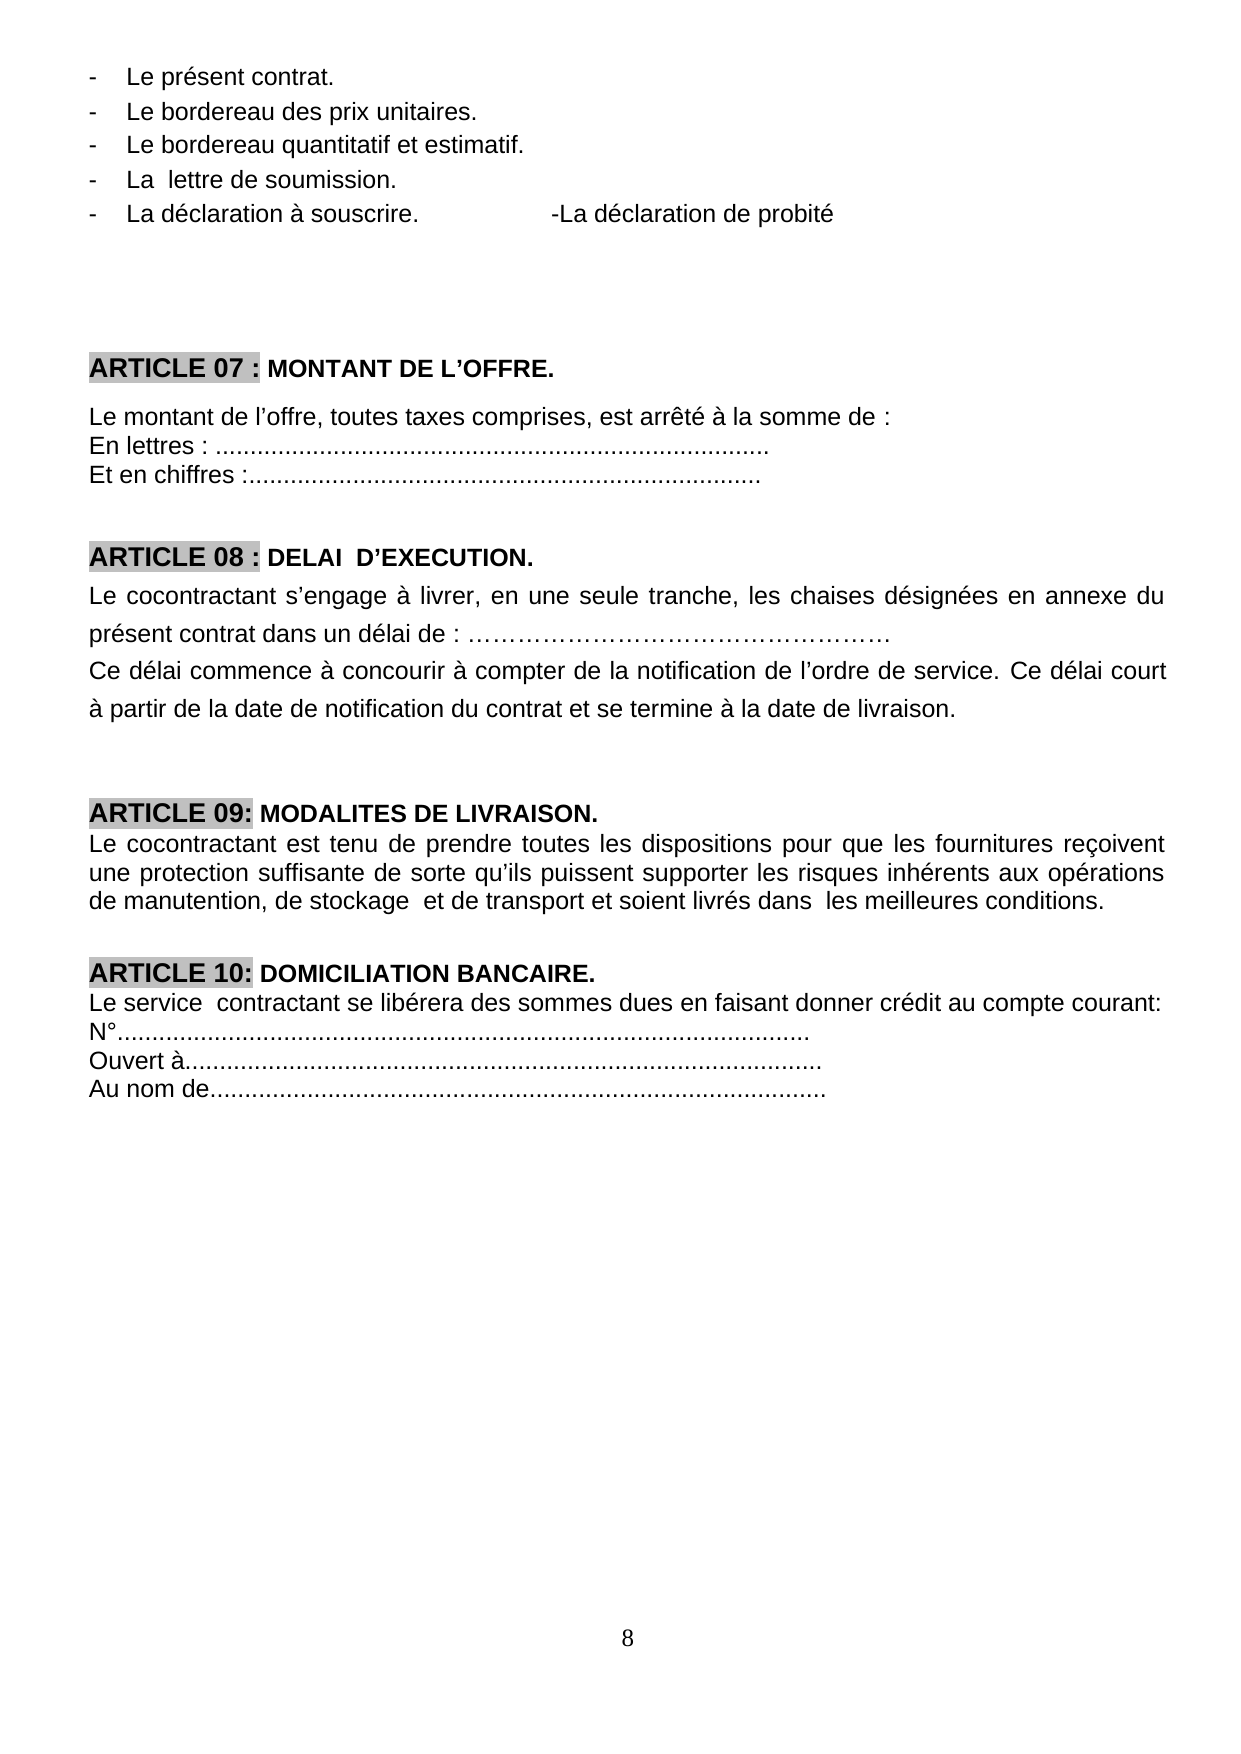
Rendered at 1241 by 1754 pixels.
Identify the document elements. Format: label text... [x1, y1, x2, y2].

text Le service contractant se libérera des sommes dues en faisant donner crédit au compte courant: [89, 988, 1167, 1017]
text ARTICLE 09: MODALITES DE LIVRAISON. [89, 797, 1167, 829]
text Le montant de l’offre, toutes taxes comprises, est arrêté à la somme de : [89, 402, 1167, 431]
list Le bordereau quantitatif et estimatif. [89, 127, 1167, 161]
text En lettres : ................................................................................ [89, 431, 1167, 460]
list La déclaration à souscrire. -La déclaration de probité [89, 195, 1167, 229]
text Le cocontractant est tenu de prendre toutes les dispositions pour que les fournitures reçoivent une protection suffisante de sorte qu’ils puissent supporter les risques inhérents aux opérations de manutention, de stockage et de transport et soient livrés dans les meilleures conditions. [89, 829, 1167, 915]
text ARTICLE 08 : DELAI D’EXECUTION. [89, 531, 1167, 572]
list Le présent contrat. [89, 59, 1167, 93]
list La lettre de soumission. [89, 161, 1167, 195]
text ARTICLE 07 : MONTANT DE L’OFFRE. [260, 352, 1167, 383]
list Le bordereau des prix unitaires. [89, 93, 1167, 127]
text Et en chiffres :.......................................................................... [89, 460, 1167, 488]
text N°.................................................................................................... [89, 1017, 1167, 1046]
text Au nom de......................................................................................... [89, 1074, 1167, 1103]
text Le cocontractant s’engage à livrer, en une seule tranche, les chaises désignées en annexe du présent contrat dans un délai de : …………………………………………… [89, 572, 1167, 647]
text ARTICLE 10: DOMICILIATION BANCAIRE. [253, 957, 1167, 988]
text Ouvert à............................................................................................ [89, 1046, 1167, 1074]
text Ce délai commence à concourir à compter de la notification de l’ordre de service. Ce délai court à partir de la date de notification du contrat et se termine à la date de livraison. [89, 647, 1167, 722]
